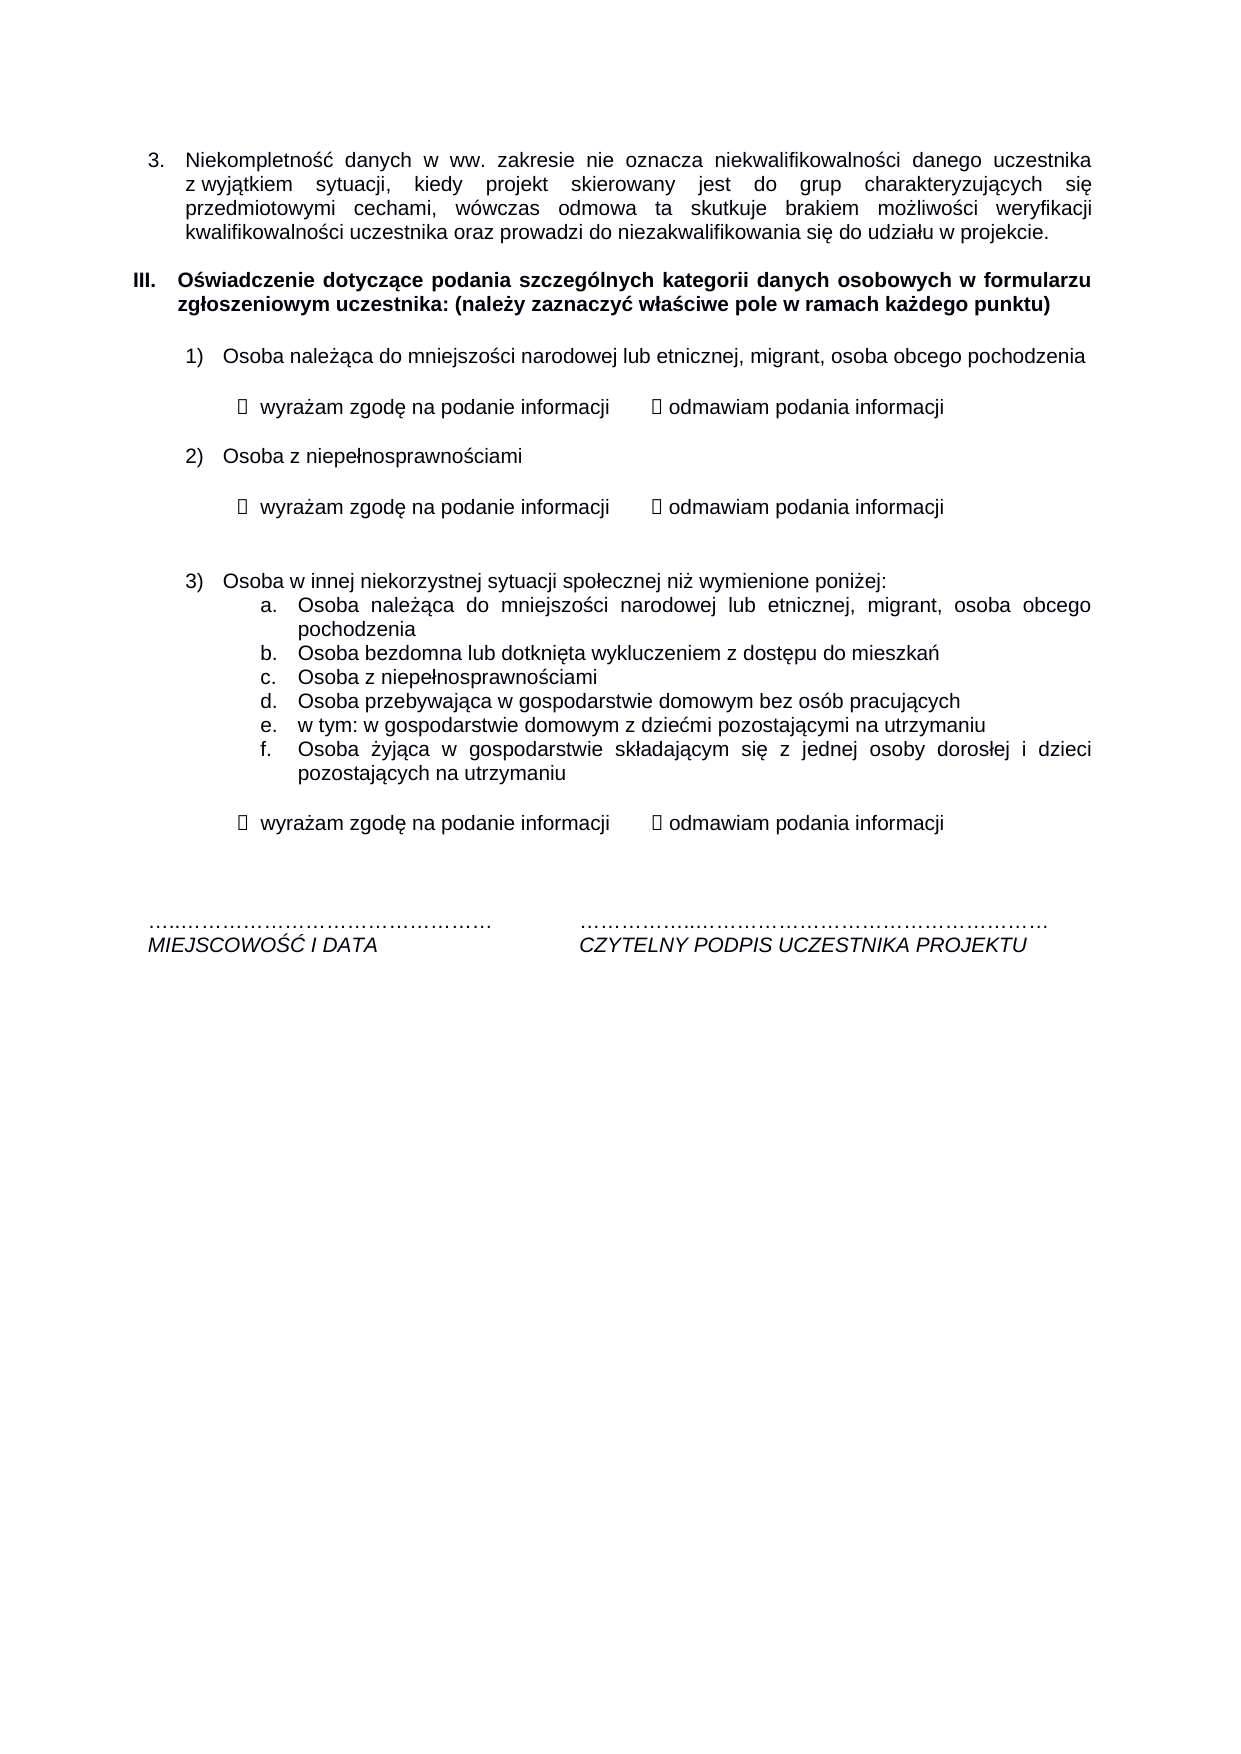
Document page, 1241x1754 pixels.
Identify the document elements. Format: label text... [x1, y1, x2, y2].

list  wyrażam zgodę na podanie informacji  odmawiam podania informacji [236, 392, 1092, 420]
table_cell MIEJSCOWOŚĆ I DATA [136, 933, 568, 956]
list Osoba należąca do mniejszości narodowej lub etnicznej, migrant, osoba obcego pochodzenia [185, 344, 1092, 368]
list Osoba należąca do mniejszości narodowej lub etnicznej, migrant, osoba obcego pochodzenia [260, 593, 1092, 641]
table_cell CZYTELNY PODPIS UCZESTNIKA PROJEKTU [568, 933, 1081, 956]
list Niekompletność danych w ww. zakresie nie oznacza niekwalifikowalności danego uczestnika z wyjątkiem sytuacji, kiedy projekt skierowany jest do grup charakteryzujących się przedmiotowymi cechami, wówczas odmowa ta skutkuje brakiem możliwości weryfikacji kwalifikowalności uczestnika oraz prowadzi do niezakwalifikowania się do udziału w projekcie. [148, 148, 1092, 243]
list Oświadczenie dotyczące podania szczególnych kategorii danych osobowych w formularzu zgłoszeniowym uczestnika: (należy zaznaczyć właściwe pole w ramach każdego punktu) [133, 267, 1092, 315]
list Osoba bezdomna lub dotknięta wykluczeniem z dostępu do mieszkań [260, 641, 1092, 664]
text  wyrażam zgodę na podanie informacji  odmawiam podania informacji [236, 808, 1092, 837]
list Osoba żyjąca w gospodarstwie składającym się z jednej osoby dorosłej i dzieci pozostających na utrzymaniu [260, 736, 1092, 784]
list w tym: w gospodarstwie domowym z dziećmi pozostającymi na utrzymaniu [260, 712, 1092, 736]
list Osoba z niepełnosprawnościami [185, 444, 1092, 468]
list  wyrażam zgodę na podanie informacji  odmawiam podania informacji [236, 492, 1092, 521]
list Osoba z niepełnosprawnościami [260, 664, 1092, 688]
table_header ……………..…………………………………………… [568, 909, 1081, 932]
list Osoba w innej niekorzystnej sytuacji społecznej niż wymienione poniżej: [185, 569, 1092, 593]
table_header …..……………………………………… [136, 909, 568, 932]
list Osoba przebywająca w gospodarstwie domowym bez osób pracujących [260, 688, 1092, 712]
